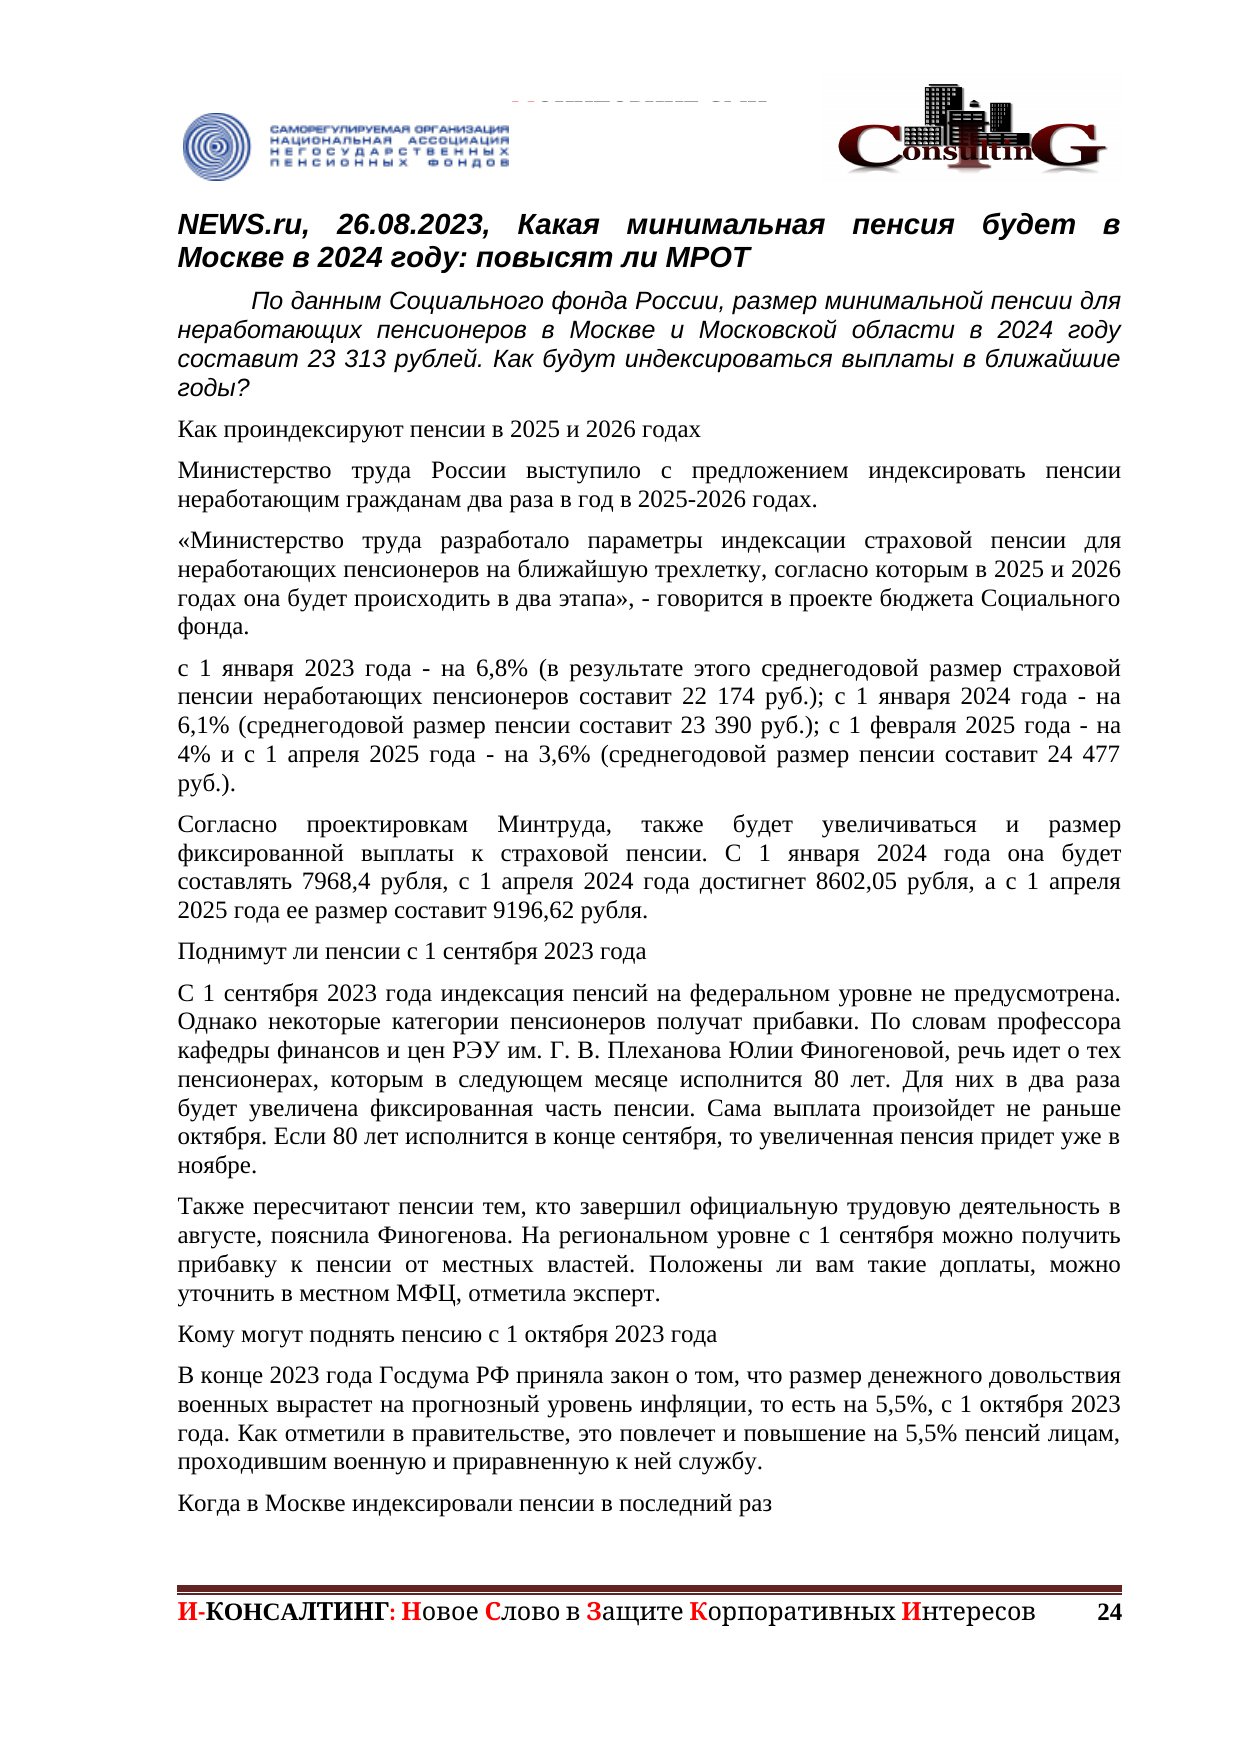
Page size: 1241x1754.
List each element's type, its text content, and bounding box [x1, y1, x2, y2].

text с 1 января 2023 года - на 6,8% (в результате этого среднегодовой размер страховой пенсии неработающих пенсионеров составит 22 174 руб.); с 1 января 2024 года - на 6,1% (среднегодовой размер пенсии составит 23 390 руб.); с 1 февраля 2025 года - на 4% и с 1 апреля 2025 года - на 3,6% (среднегодовой размер пенсии составит 24 477 руб.). [177, 653, 1122, 796]
text Согласно проектировкам Минтруда, также будет увеличиваться и размер фиксированной выплаты к страховой пенсии. С 1 января 2024 года она будет составлять 7968,4 рубля, с 1 апреля 2024 года достигнет 8602,05 рубля, а с 1 апреля 2025 года ее размер составит 9196,62 рубля. [177, 809, 1122, 924]
text Когда в Москве индексировали пенсии в последний раз [177, 1488, 1122, 1516]
picture [821, 73, 1122, 181]
text Кому могут поднять пенсию с 1 октября 2023 года [177, 1319, 1122, 1348]
subtitle По данным Социального фонда России, размер минимальной пенсии для неработающих пенсионеров в Москве и Московской области в 2024 году составит 23 313 рублей. Как будут индексироваться выплаты в ближайшие годы? [177, 286, 1122, 401]
text В конце 2023 года Госдума РФ приняла закон о том, что размер денежного довольствия военных вырастет на прогнозный уровень инфляции, то есть на 5,5%, с 1 октября 2023 года. Как отметили в правительстве, это повлечет и повышение на 5,5% пенсий лицам, проходившим военную и приравненную к ней службу. [177, 1360, 1122, 1475]
text Министерство труда России выступило с предложением индексировать пенсии неработающим гражданам два раза в год в 2025-2026 годах. [177, 455, 1122, 513]
text «Министерство труда разработало параметры индексации страховой пенсии для неработающих пенсионеров на ближайшую трехлетку, согласно которым в 2025 и 2026 годах она будет происходить в два этапа», - говорится в проекте бюджета Социального фонда. [177, 525, 1122, 640]
picture [183, 113, 509, 181]
subtitle NEWS.ru, 26.08.2023, Какая минимальная пенсия будет в Москве в 2024 году: повысят ли МРОТ [177, 207, 1122, 274]
text С 1 сентября 2023 года индексация пенсий на федеральном уровне не предусмотрена. Однако некоторые категории пенсионеров получат прибавки. По словам профессора кафедры финансов и цен РЭУ им. Г. В. Плеханова Юлии Финогеновой, речь идет о тех пенсионерах, которым в следующем месяце исполнится 80 лет. Для них в два раза будет увеличена фиксированная часть пенсии. Сама выплата произойдет не раньше октября. Если 80 лет исполнится в конце сентября, то увеличенная пенсия придет уже в ноябре. [177, 978, 1122, 1179]
text Поднимут ли пенсии с 1 сентября 2023 года [177, 936, 1122, 965]
text Также пересчитают пенсии тем, кто завершил официальную трудовую деятельность в августе, пояснила Финогенова. На региональном уровне с 1 сентября можно получить прибавку к пенсии от местных властей. Положены ли вам такие доплаты, можно уточнить в местном МФЦ, отметила эксперт. [177, 1191, 1122, 1306]
text Как проиндексируют пенсии в 2025 и 2026 годах [177, 414, 1122, 443]
